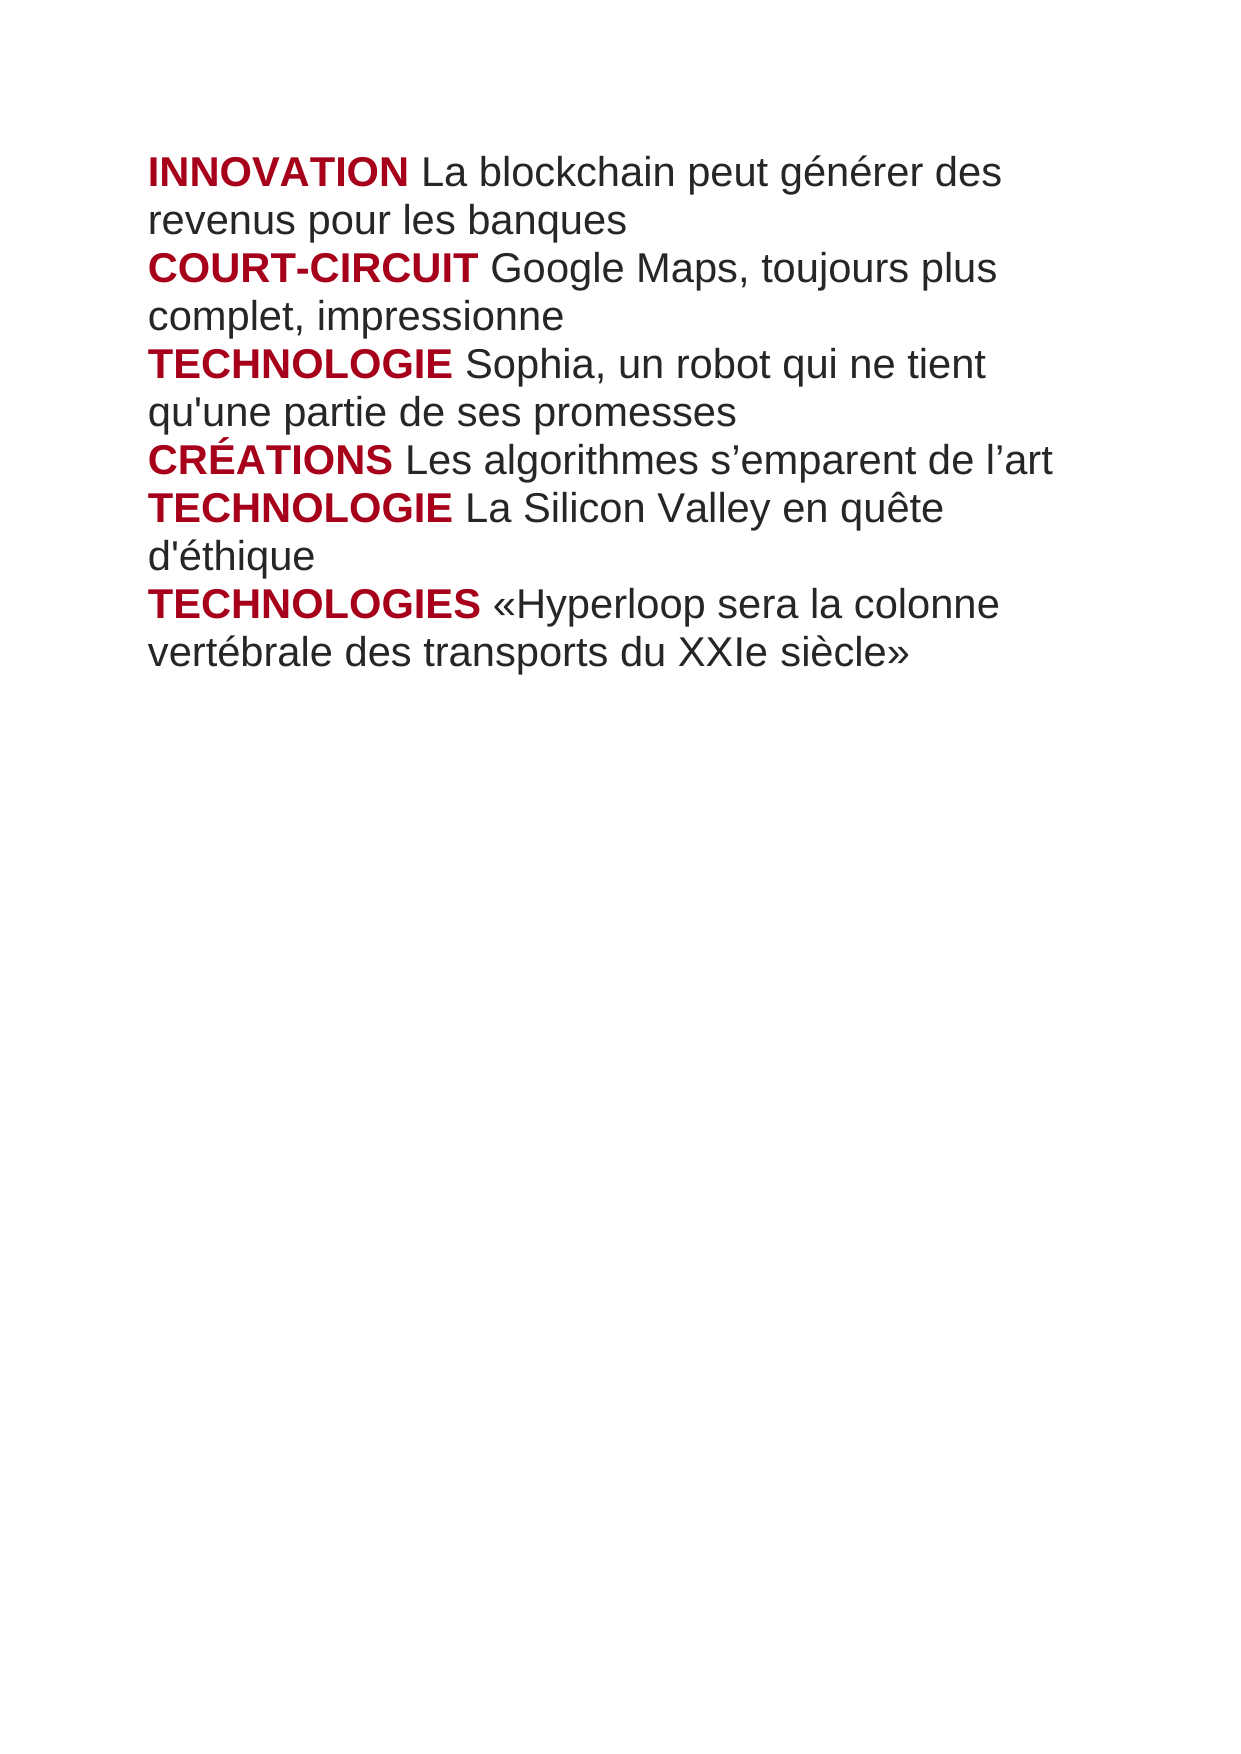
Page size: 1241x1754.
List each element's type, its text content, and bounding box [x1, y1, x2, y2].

text COURT-CIRCUIT Google Maps, toujours plus complet, impressionne [148, 243, 1092, 339]
text INNOVATION La blockchain peut générer des revenus pour les banques [148, 148, 1092, 243]
text TECHNOLOGIES «Hyperloop sera la colonne vertébrale des transports du XXIe siècle» [148, 579, 1092, 675]
text TECHNOLOGIE Sophia, un robot qui ne tient qu'une partie de ses promesses [148, 339, 1092, 435]
text TECHNOLOGIE La Silicon Valley en quête d'éthique [148, 483, 1092, 579]
text CRÉATIONS Les algorithmes s’emparent de l’art [148, 435, 1092, 483]
